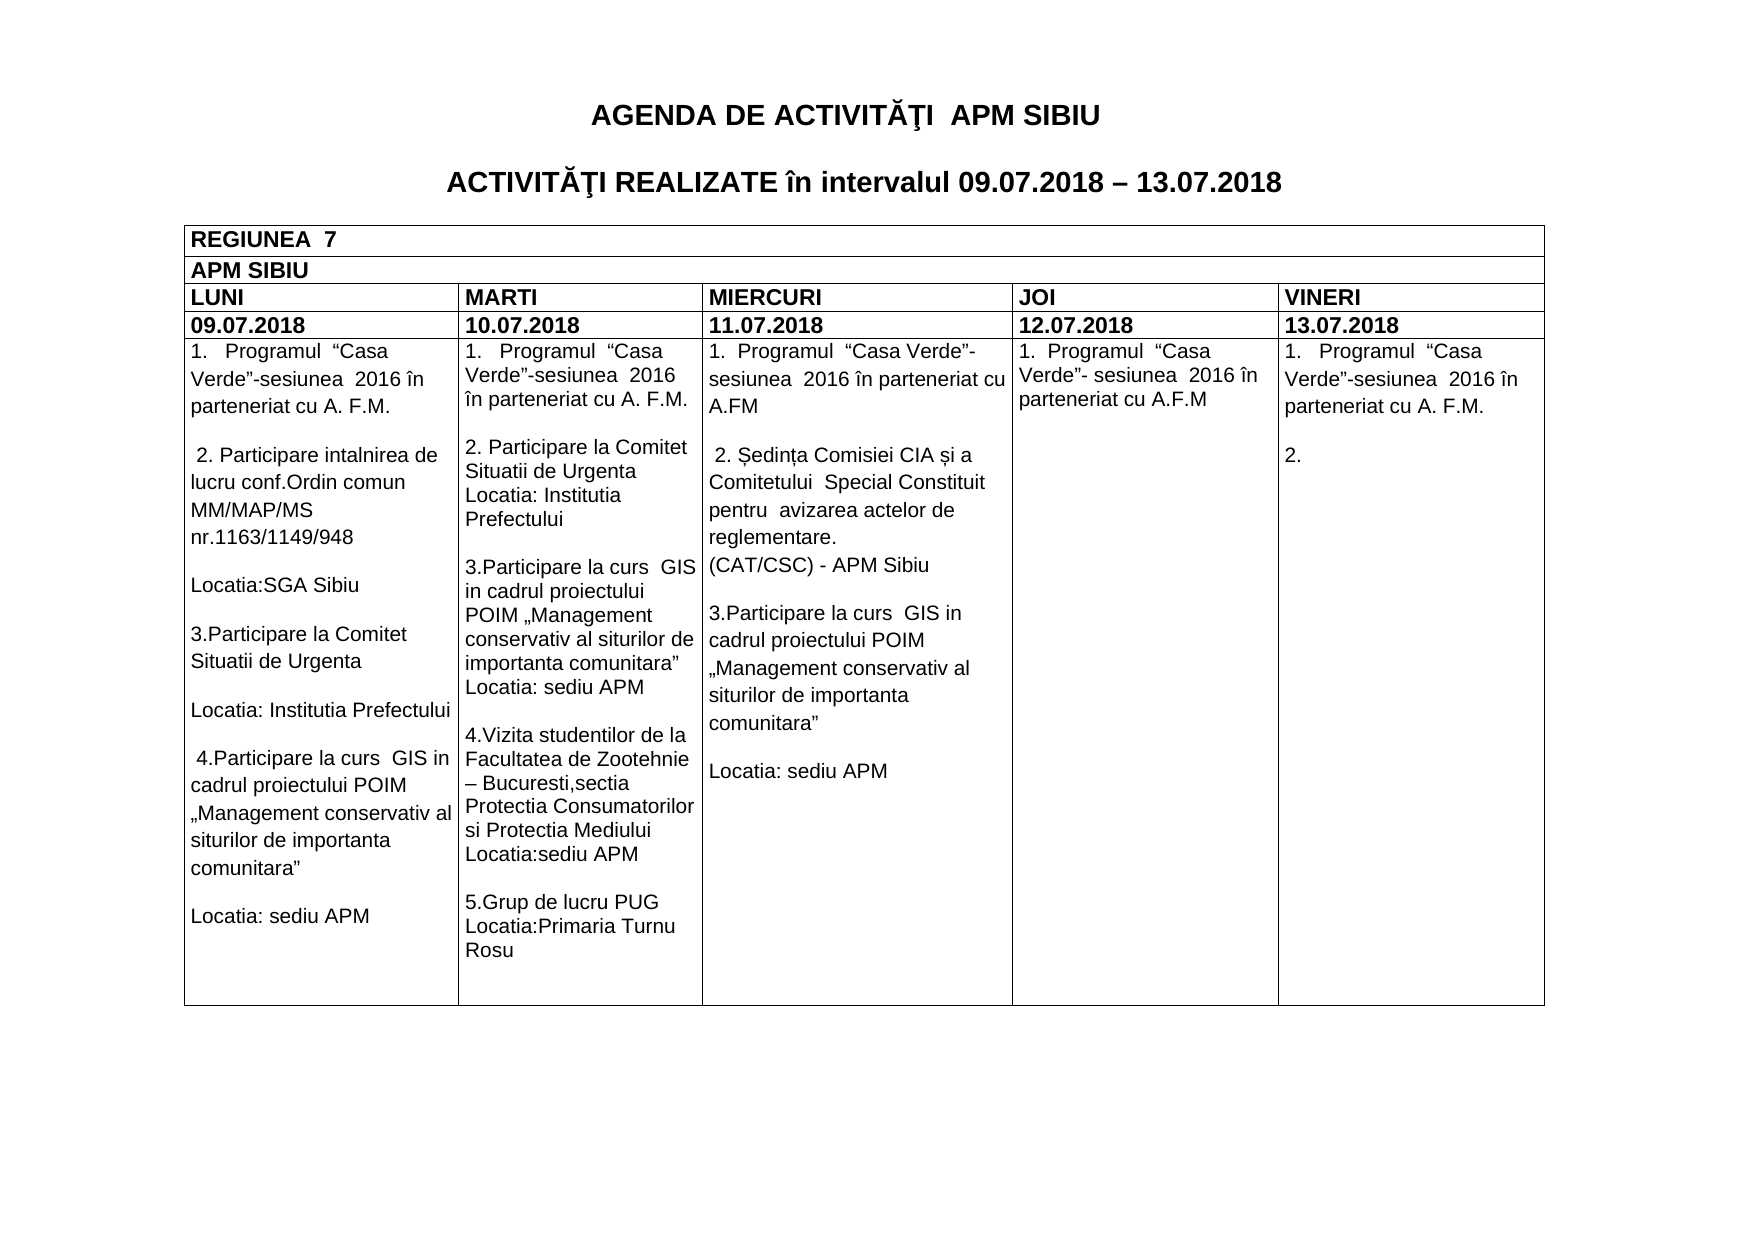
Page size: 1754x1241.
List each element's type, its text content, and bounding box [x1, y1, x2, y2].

table_cell 09.07.2018 [185, 312, 458, 338]
table_cell 1. Programul “Casa Verde”-sesiunea 2016 în parteneriat cu A. F.M. 2. [1279, 339, 1544, 1005]
table_cell 1. Programul “Casa Verde”-sesiunea 2016 în parteneriat cu A.FM 2. Ședința Comisiei CIA și a Comitetului Special Constituit pentru avizarea actelor de reglementare. (CAT/CSC) - APM Sibiu 3.Participare la curs GIS in cadrul proiectului POIM „Management conservativ al siturilor de importanta comunitara” Locatia: sediu APM [703, 339, 1012, 1005]
table_cell 1. Programul “Casa Verde”-sesiunea 2016 în parteneriat cu A. F.M. 2. Participare la Comitet Situatii de Urgenta Locatia: Institutia Prefectului 3.Participare la curs GIS in cadrul proiectului POIM „Management conservativ al siturilor de importanta comunitara” Locatia: sediu APM 4.Vizita studentilor de la Facultatea de Zootehnie – Bucuresti,sectia Protectia Consumatorilor si Protectia Mediului Locatia:sediu APM 5.Grup de lucru PUG Locatia:Primaria Turnu Rosu [459, 339, 702, 1005]
table_cell 1. Programul “Casa Verde”- sesiunea 2016 în parteneriat cu A.F.M [1013, 339, 1278, 1005]
table_cell VINERI [1279, 284, 1544, 311]
table_cell MIERCURI [703, 284, 1012, 311]
table_cell 1. Programul “Casa Verde”-sesiunea 2016 în parteneriat cu A. F.M. 2. Participare intalnirea de lucru conf.Ordin comun MM/MAP/MS nr.1163/1149/948 Locatia:SGA Sibiu 3.Participare la Comitet Situatii de Urgenta Locatia: Institutia Prefectului 4.Participare la curs GIS in cadrul proiectului POIM „Management conservativ al siturilor de importanta comunitara” Locatia: sediu APM [185, 339, 458, 1005]
table_cell 13.07.2018 [1279, 312, 1544, 338]
table_cell LUNI [185, 284, 458, 311]
table_cell JOI [1013, 284, 1278, 311]
table_cell 11.07.2018 [703, 312, 1012, 338]
table_cell 10.07.2018 [459, 312, 702, 338]
table_cell APM SIBIU [185, 257, 1544, 283]
table_header REGIUNEA 7 [185, 226, 1544, 256]
text ACTIVITĂŢI REALIZATE în intervalul 09.07.2018 – 13.07.2018 [75, 165, 1654, 199]
table_cell 12.07.2018 [1013, 312, 1278, 338]
text AGENDA DE ACTIVITĂŢI APM SIBIU [75, 98, 1654, 132]
table_cell MARTI [459, 284, 702, 311]
